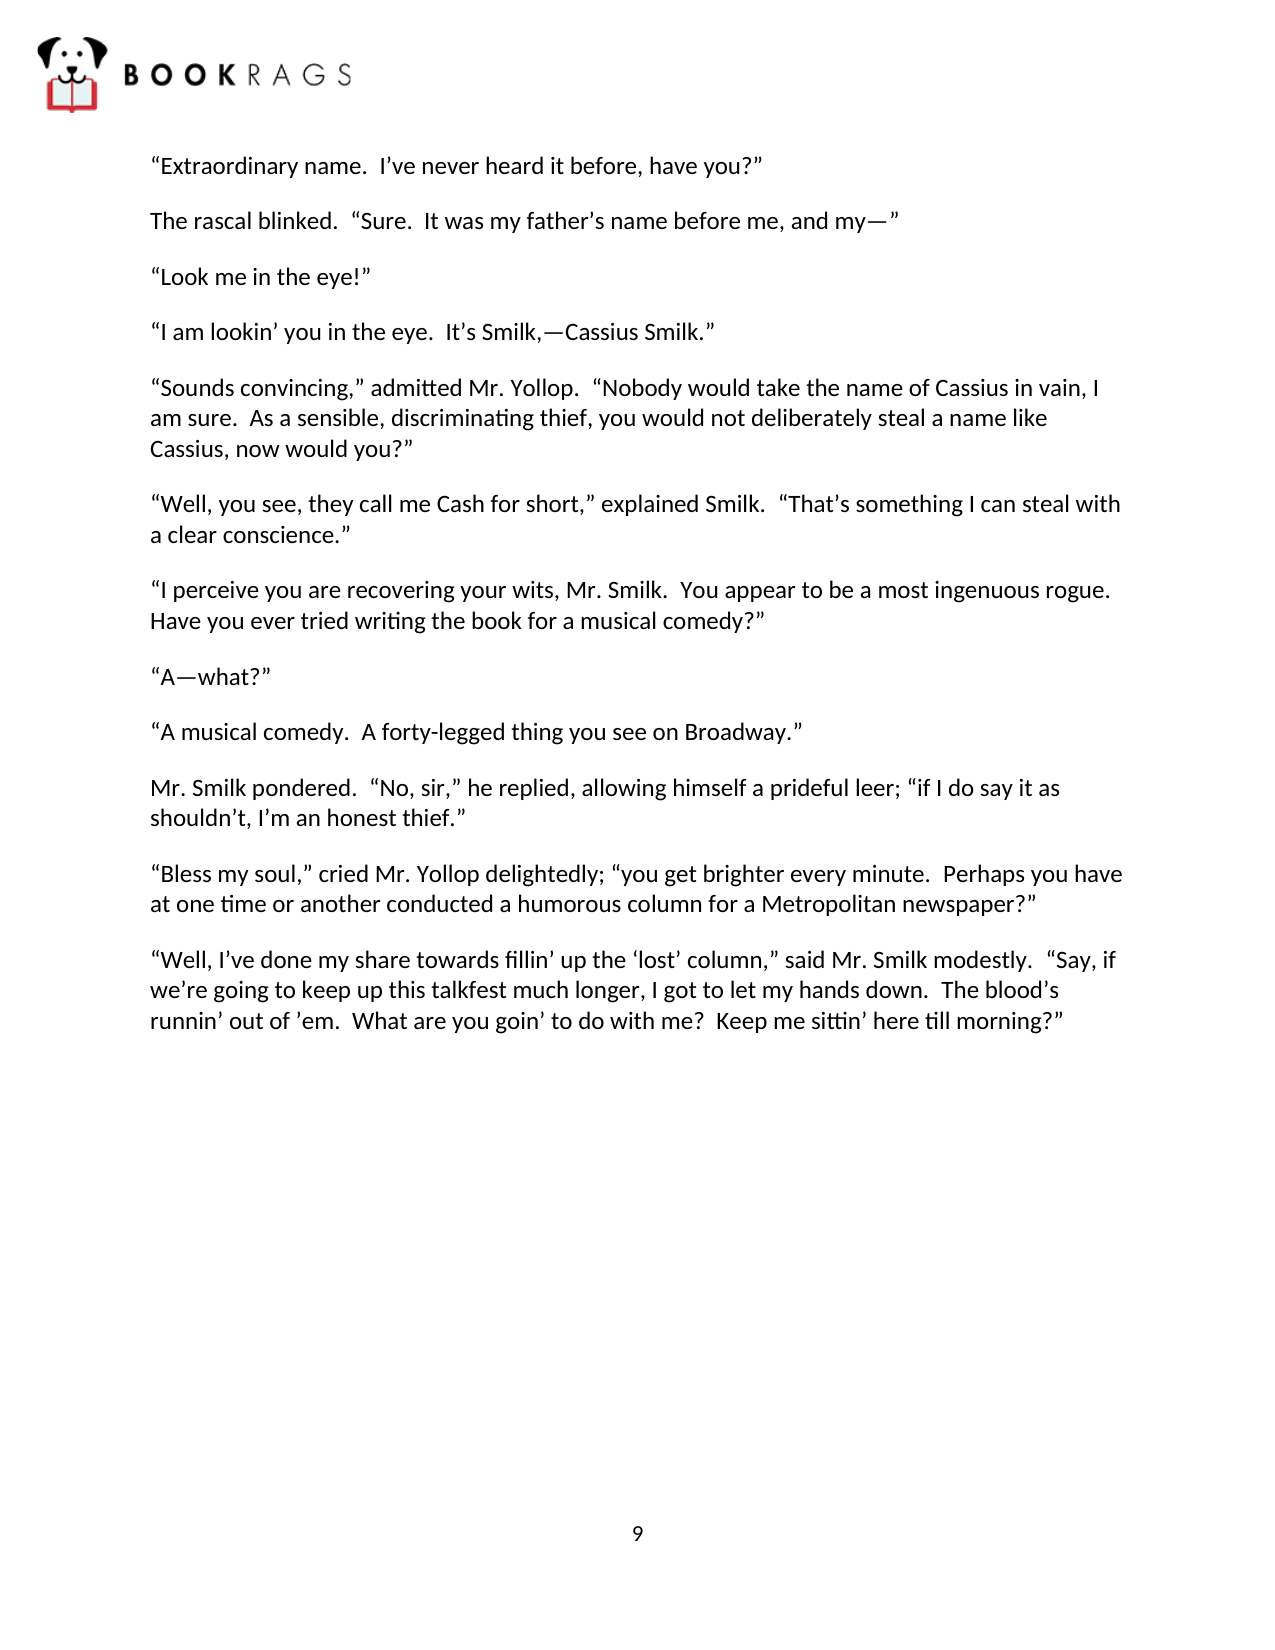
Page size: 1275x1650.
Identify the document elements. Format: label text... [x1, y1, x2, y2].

text “Look me in the eye!” [150, 261, 1125, 292]
picture [37, 37, 351, 113]
text “I am lookin’ you in the eye. It’s Smilk,—­Cassius Smilk.” [150, 317, 1125, 347]
text “Well, I’ve done my share towards fillin’ up the ‘lost’ column,” said Mr. Smilk modestly. “Say, if we’re going to keep up this talkfest much longer, I got to let my hands down. The blood’s runnin’ out of ’em. What are you goin’ to do with me? Keep me sittin’ here till morning?” [150, 944, 1125, 1035]
text “Sounds convincing,” admitted Mr. Yollop. “Nobody would take the name of Cassius in vain, I am sure. As a sensible, discriminating thief, you would not deliberately steal a name like Cassius, now would you?” [150, 372, 1125, 464]
text “I perceive you are recovering your wits, Mr. Smilk. You appear to be a most ingenuous rogue. Have you ever tried writing the book for a musical comedy?” [150, 575, 1125, 636]
text “Well, you see, they call me Cash for short,” explained Smilk. “That’s something I can steal with a clear conscience.” [150, 489, 1125, 550]
text Mr. Smilk pondered. “No, sir,” he replied, allowing himself a prideful leer; “if I do say it as shouldn’t, I’m an honest thief.” [150, 772, 1125, 833]
text “A—­what?” [150, 661, 1125, 691]
text “Extraordinary name. I’ve never heard it before, have you?” [150, 150, 1125, 181]
text “Bless my soul,” cried Mr. Yollop delightedly; “you get brighter every minute. Perhaps you have at one time or another conducted a humorous column for a Metropolitan newspaper?” [150, 858, 1125, 919]
text “A musical comedy. A forty-legged thing you see on Broadway.” [150, 716, 1125, 747]
text The rascal blinked. “Sure. It was my father’s name before me, and my—­” [150, 206, 1125, 236]
